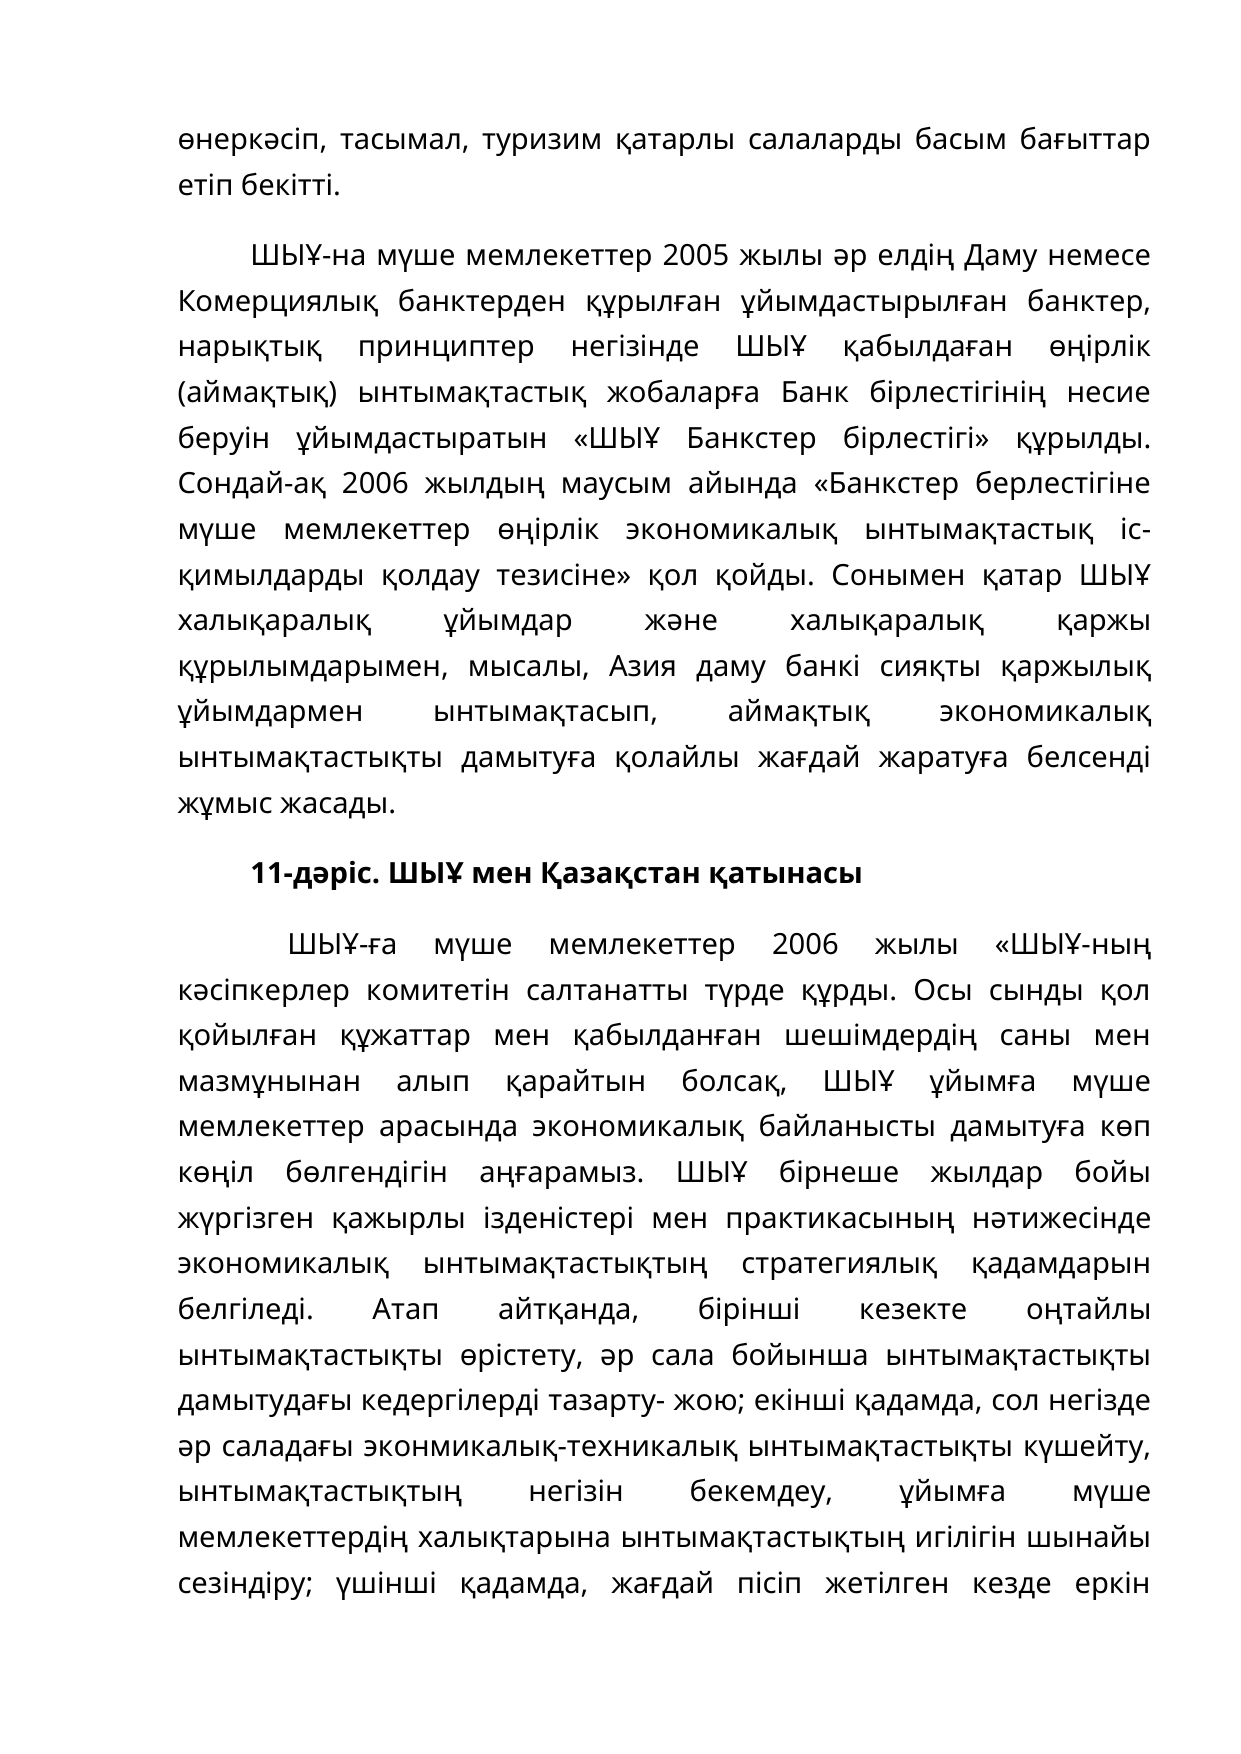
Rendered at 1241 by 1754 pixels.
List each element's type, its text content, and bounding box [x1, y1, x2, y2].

text ШЫҰ-на мүше мемлекеттер 2005 жылы әр елдің Даму немесе Комерциялық банктерден құрылған ұйымдастырылған банктер, нарықтық принциптер негізінде ШЫҰ қабылдаған өңірлік (аймақтық) ынтымақтастық жобаларға Банк бірлестігінің несие беруін ұйымдастыратын «ШЫҰ Банкстер бірлестігі» құрылды. Сондай-ақ 2006 жылдың маусым айында «Банкстер берлестігіне мүше мемлекеттер өңірлік экономикалық ынтымақтастық іс-қимылдарды қолдау тезисіне» қол қойды. Сонымен қатар ШЫҰ халықаралық ұйымдар және халықаралық қаржы құрылымдарымен, мысалы, Азия даму банкі сияқты қаржылық ұйымдармен ынтымақтасып, аймақтық экономикалық ынтымақтастықты дамытуға қолайлы жағдай жаратуға белсенді жұмыс жасады. [177, 234, 1152, 822]
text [177, 923, 1152, 1602]
text 11-дәріс. ШЫҰ мен Қазақстан қатынасы [177, 852, 1152, 892]
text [177, 118, 1152, 203]
